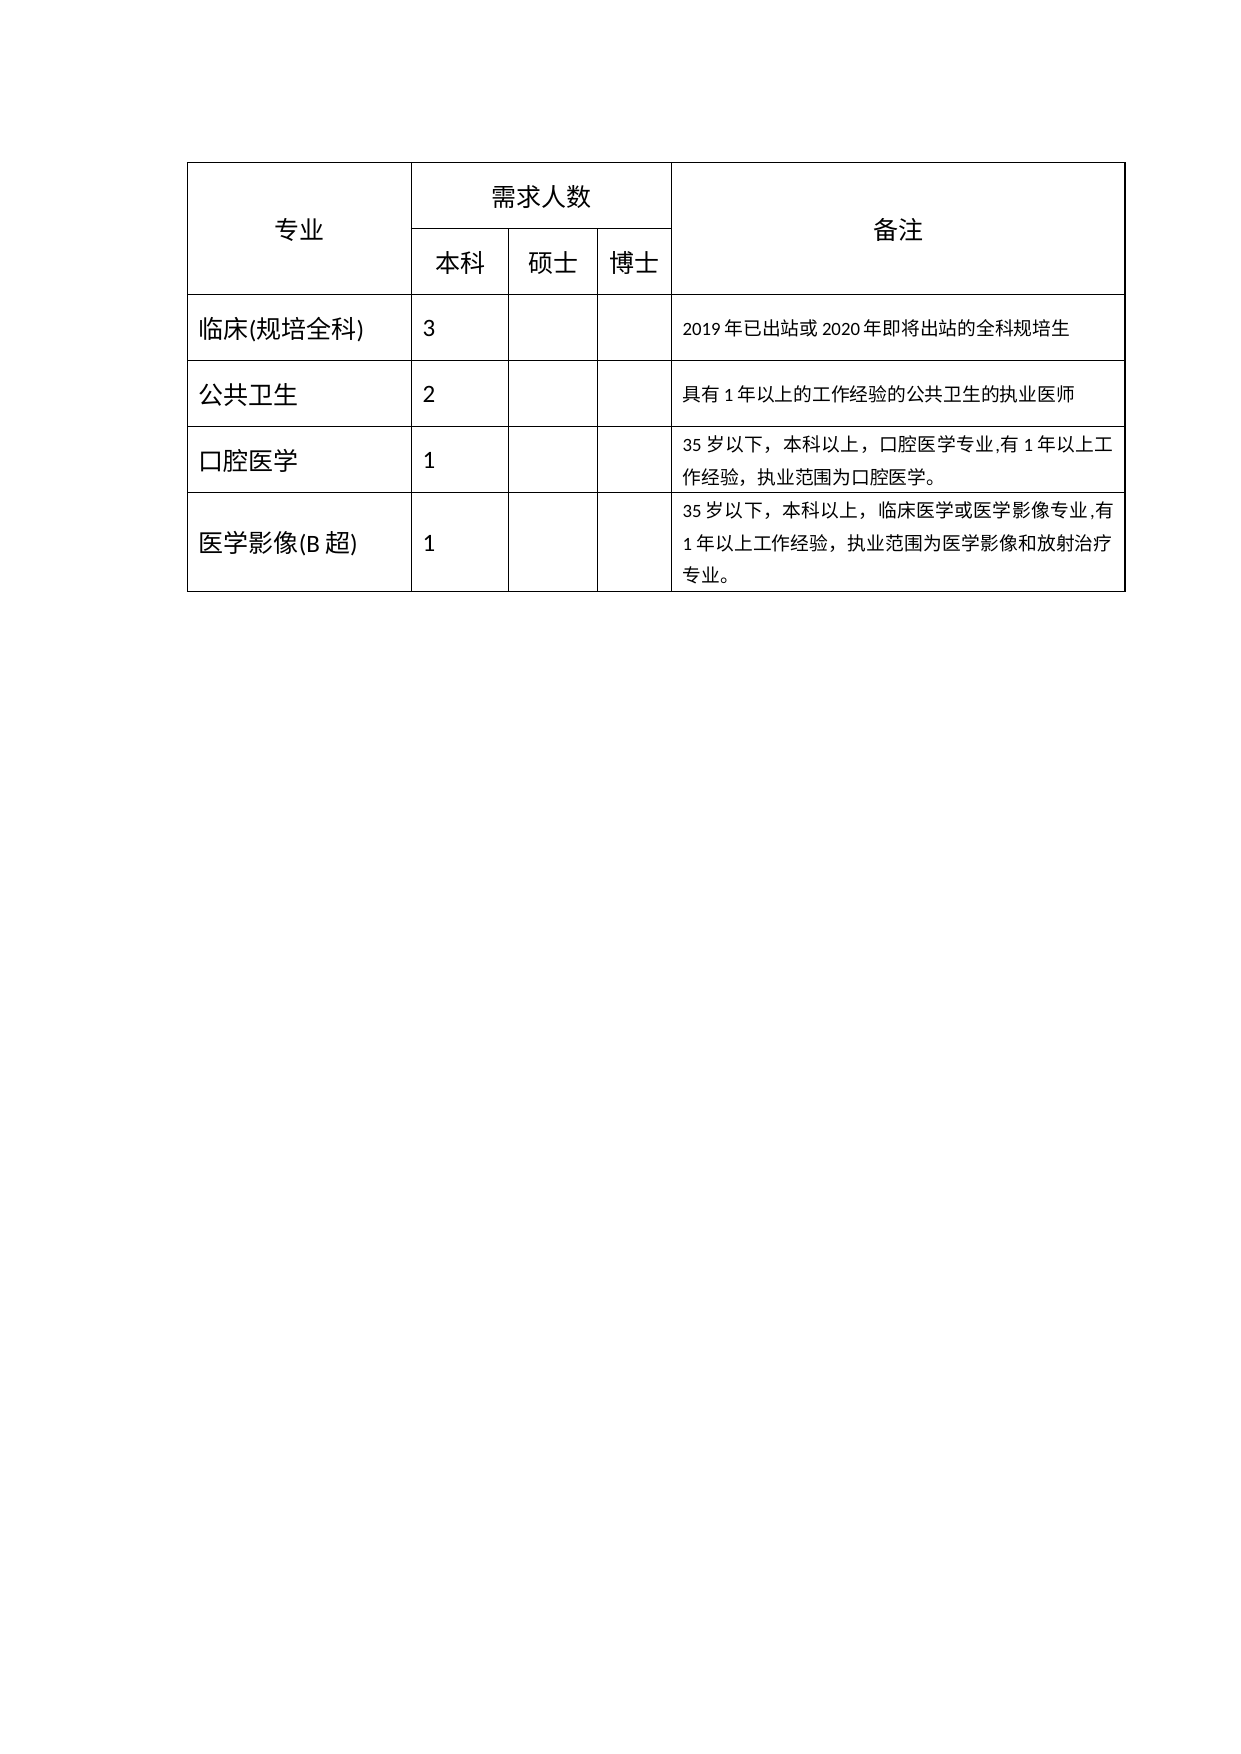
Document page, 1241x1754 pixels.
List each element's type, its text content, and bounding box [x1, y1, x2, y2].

table_cell [598, 361, 671, 426]
table_cell 1 [412, 493, 508, 591]
table_header 备注 [672, 163, 1124, 294]
table_cell [509, 361, 597, 426]
table_cell 本科 [412, 229, 508, 294]
table_cell 硕士 [509, 229, 597, 294]
table_cell 医学影像(B超) [188, 493, 411, 591]
table_header 专业 [188, 163, 411, 294]
table_cell 2 [412, 361, 508, 426]
table_cell [598, 493, 671, 591]
table_cell 35岁以下，本科以上，临床医学或医学影像专业,有1年以上工作经验，执业范围为医学影像和放射治疗专业。 [672, 493, 1124, 591]
table_cell 35岁以下，本科以上，口腔医学专业,有1年以上工作经验，执业范围为口腔医学。 [672, 427, 1124, 492]
table_cell 临床(规培全科) [188, 295, 411, 360]
table_cell 1 [412, 427, 508, 492]
table_cell 公共卫生 [188, 361, 411, 426]
table_cell 博士 [598, 229, 671, 294]
table_header 需求人数 [412, 163, 671, 228]
table_cell 具有1年以上的工作经验的公共卫生的执业医师 [672, 361, 1124, 426]
table_cell [598, 295, 671, 360]
table_cell [509, 427, 597, 492]
table_cell [509, 493, 597, 591]
table_cell 口腔医学 [188, 427, 411, 492]
table_cell 2019年已出站或2020年即将出站的全科规培生 [672, 295, 1124, 360]
table_cell 3 [412, 295, 508, 360]
table_cell [509, 295, 597, 360]
table_cell [598, 427, 671, 492]
